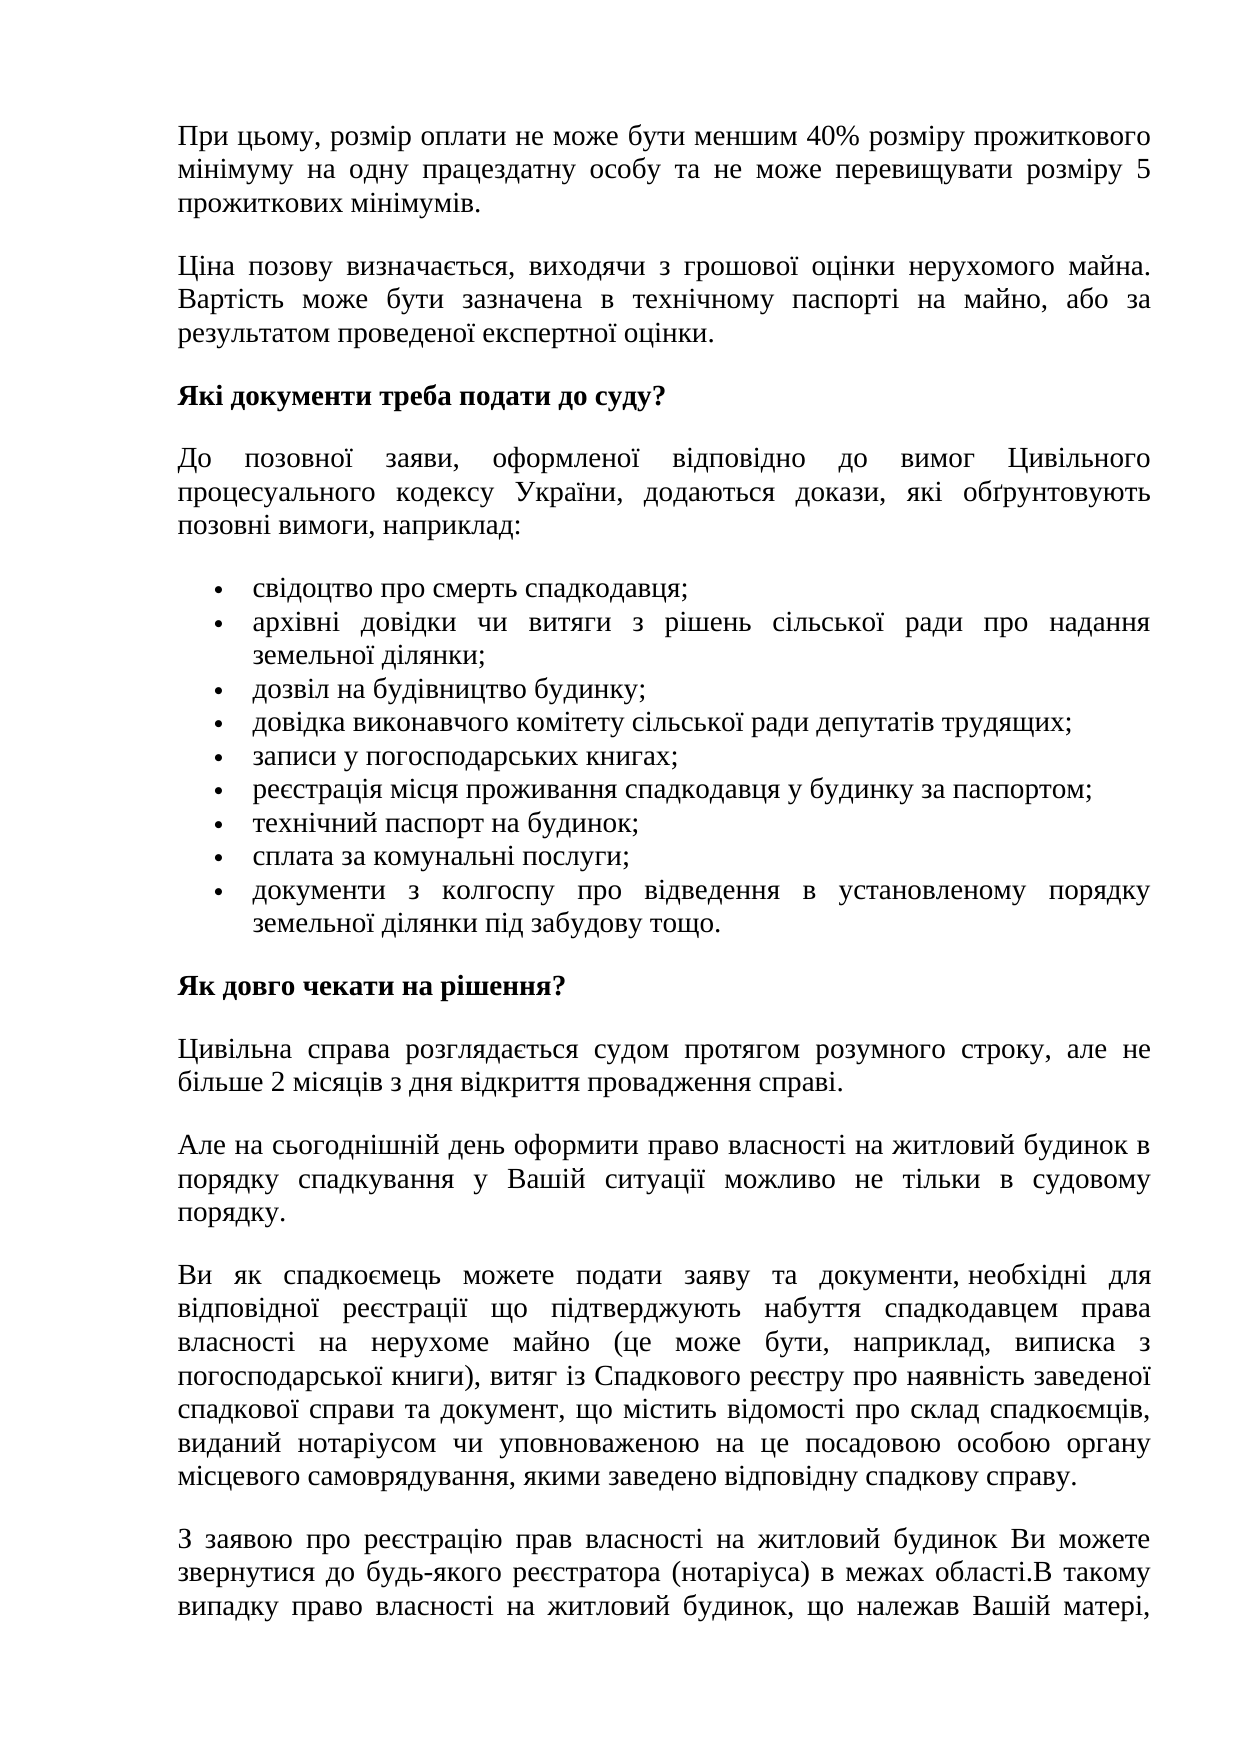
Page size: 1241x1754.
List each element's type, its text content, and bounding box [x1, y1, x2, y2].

list сплата за комунальні послуги; [215, 838, 1152, 872]
text При цьому, розмір оплати не може бути меншим 40% розміру прожиткового мінімуму на одну працездатну особу та не може перевищувати розміру 5 прожиткових мінімумів. [177, 118, 1152, 219]
list архівні довідки чи витяги з рішень сільської ради про надання земельної ділянки; [215, 604, 1152, 671]
list довідка виконавчого комітету сільської ради депутатів трудящих; [215, 704, 1152, 738]
list записи у погосподарських книгах; [215, 738, 1152, 771]
text Ціна позову визначається, виходячи з грошової оцінки нерухомого майна. Вартість може бути зазначена в технічному паспорті на майно, або за результатом проведеної експертної оцінки. [177, 248, 1152, 348]
list документи з колгоспу про відведення в установленому порядку земельної ділянки під забудову тощо. [215, 872, 1152, 939]
text Як довго чекати на рішення? [177, 968, 1152, 1002]
list дозвіл на будівництво будинку; [215, 671, 1152, 704]
list реєстрація місця проживання спадкодавця у будинку за паспортом; [215, 771, 1152, 805]
text До позовної заяви, оформленої відповідно до вимог Цивільного процесуального кодексу України, додаються докази, які обґрунтовують позовні вимоги, наприклад: [177, 440, 1152, 541]
text Але на сьогоднішній день оформити право власності на житловий будинок в порядку спадкування у Вашій ситуації можливо не тільки в судовому порядку. [177, 1127, 1152, 1228]
list свідоцтво про смерть спадкодавця; [215, 570, 1152, 604]
text Цивільна справа розглядається судом протягом розумного строку, але не більше 2 місяців з дня відкриття провадження справі. [177, 1031, 1152, 1098]
list технічний паспорт на будинок; [215, 805, 1152, 838]
text Які документи треба подати до суду? [177, 378, 1152, 411]
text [177, 1521, 1152, 1622]
text Ви як спадкоємець можете подати заяву та документи, необхідні для відповідної реєстрації що підтверджують набуття спадкодавцем права власності на нерухоме майно (це може бути, наприклад, виписка з погосподарської книги), витяг із Спадкового реєстру про наявність заведеної спадкової справи та документ, що містить відомості про склад спадкоємців, виданий нотаріусом чи уповноваженою на це посадовою особою органу місцевого самоврядування, якими заведено відповідну спадкову справу. [177, 1257, 1152, 1492]
